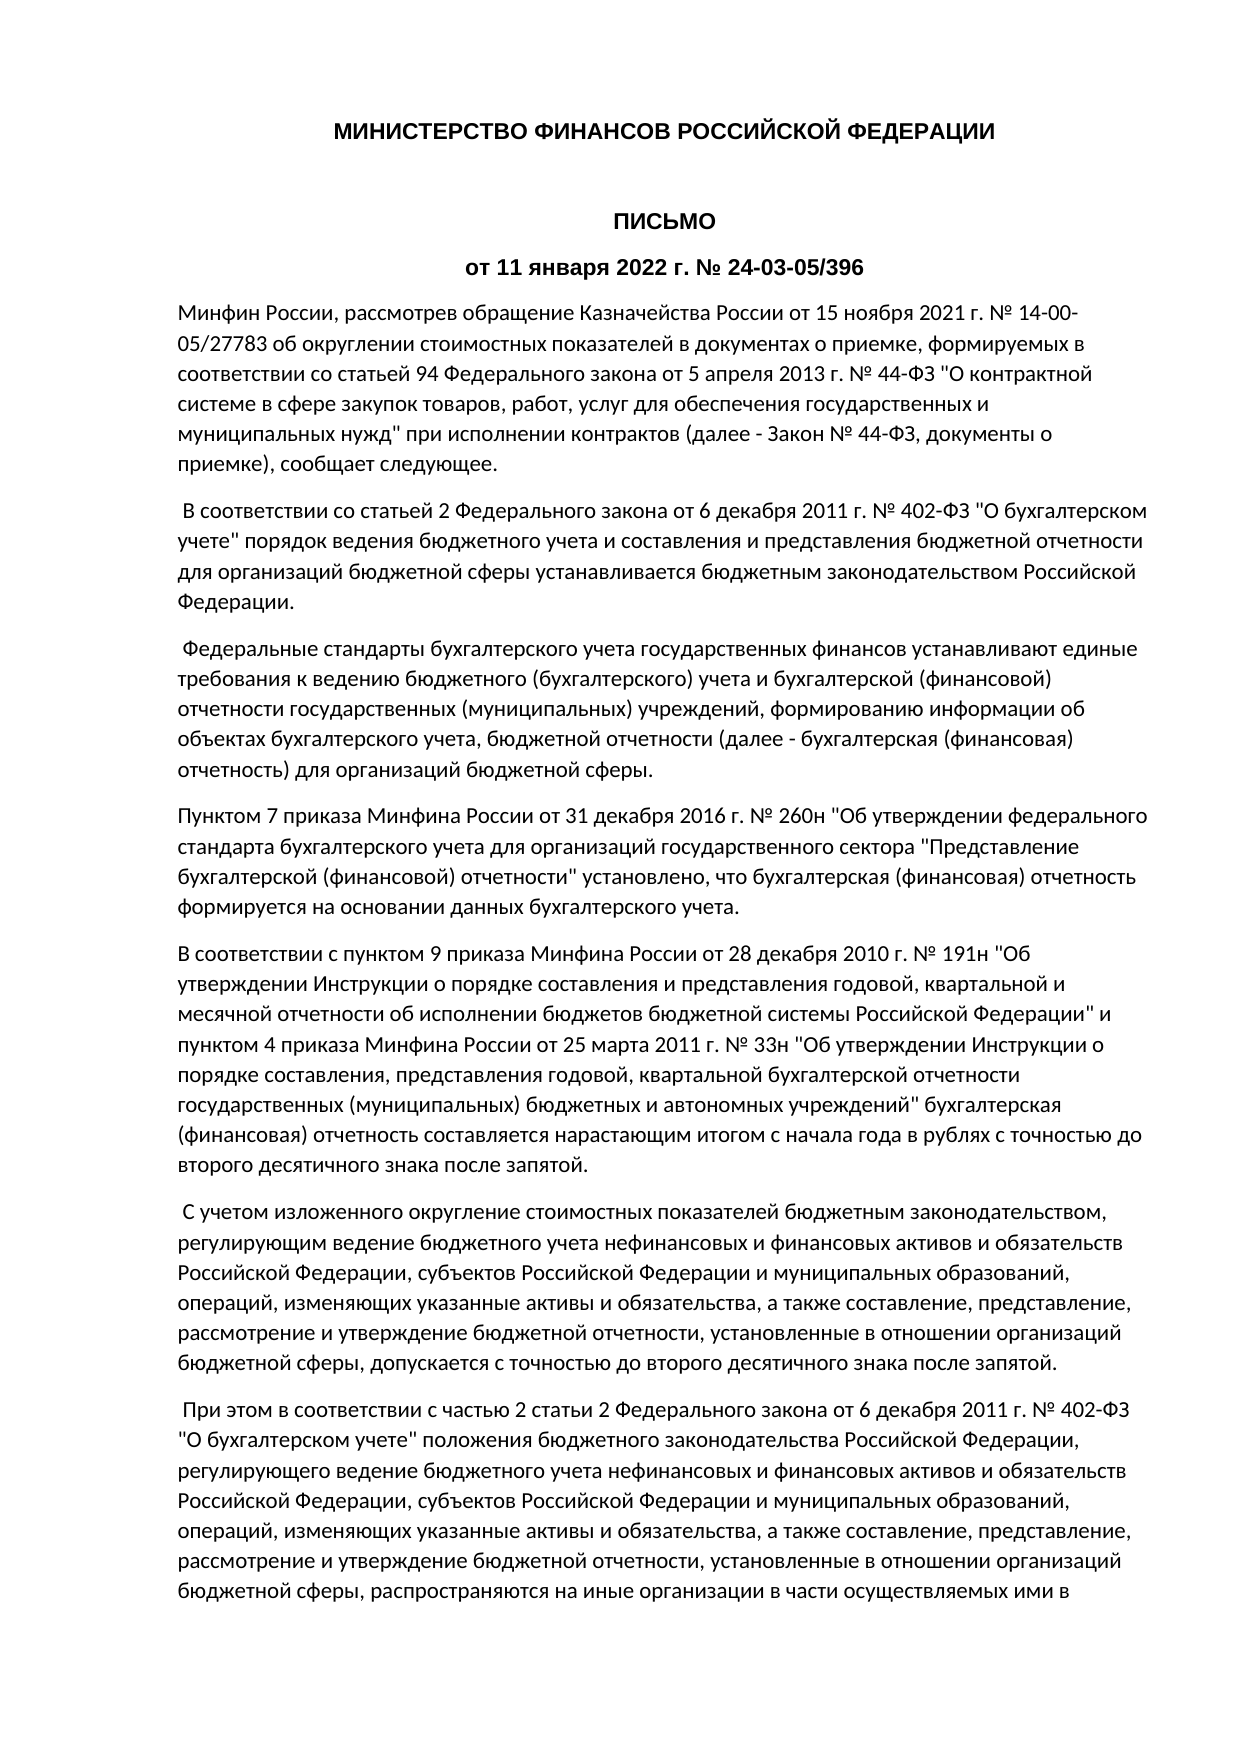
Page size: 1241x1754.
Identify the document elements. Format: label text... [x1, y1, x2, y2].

text С учетом изложенного округление стоимостных показателей бюджетным законодательством, регулирующим ведение бюджетного учета нефинансовых и финансовых активов и обязательств Российской Федерации, субъектов Российской Федерации и муниципальных образований, операций, изменяющих указанные активы и обязательства, а также составление, представление, рассмотрение и утверждение бюджетной отчетности, установленные в отношении организаций бюджетной сферы, допускается с точностью до второго десятичного знака после запятой. [177, 1197, 1152, 1377]
text МИНИСТЕРСТВО ФИНАНСОВ РОССИЙСКОЙ ФЕДЕРАЦИИ [177, 118, 1152, 144]
text Минфин России, рассмотрев обращение Казначейства России от 15 ноября 2021 г. № 14-00-05/27783 об округлении стоимостных показателей в документах о приемке, формируемых в соответствии со статьей 94 Федерального закона от 5 апреля 2013 г. № 44-ФЗ "О контрактной системе в сфере закупок товаров, работ, услуг для обеспечения государственных и муниципальных нужд" при исполнении контрактов (далее - Закон № 44-ФЗ, документы о приемке), сообщает следующее. [177, 298, 1152, 478]
text ПИСЬМО [177, 208, 1152, 235]
text от 11 января 2022 г. № 24-03-05/396 [177, 253, 1152, 280]
text В соответствии с пунктом 9 приказа Минфина России от 28 декабря 2010 г. № 191н "Об утверждении Инструкции о порядке составления и представления годовой, квартальной и месячной отчетности об исполнении бюджетов бюджетной системы Российской Федерации" и пунктом 4 приказа Минфина России от 25 марта 2011 г. № 33н "Об утверждении Инструкции о порядке составления, представления годовой, квартальной бухгалтерской отчетности государственных (муниципальных) бюджетных и автономных учреждений" бухгалтерская (финансовая) отчетность составляется нарастающим итогом с начала года в рублях с точностью до второго десятичного знака после запятой. [177, 939, 1152, 1179]
text Пунктом 7 приказа Минфина России от 31 декабря 2016 г. № 260н "Об утверждении федерального стандарта бухгалтерского учета для организаций государственного сектора "Представление бухгалтерской (финансовой) отчетности" установлено, что бухгалтерская (финансовая) отчетность формируется на основании данных бухгалтерского учета. [177, 802, 1152, 920]
text В соответствии со статьей 2 Федерального закона от 6 декабря 2011 г. № 402-ФЗ "О бухгалтерском учете" порядок ведения бюджетного учета и составления и представления бюджетной отчетности для организаций бюджетной сферы устанавливается бюджетным законодательством Российской Федерации. [177, 496, 1152, 615]
text Федеральные стандарты бухгалтерского учета государственных финансов устанавливают единые требования к ведению бюджетного (бухгалтерского) учета и бухгалтерской (финансовой) отчетности государственных (муниципальных) учреждений, формированию информации об объектах бухгалтерского учета, бюджетной отчетности (далее - бухгалтерская (финансовая) отчетность) для организаций бюджетной сферы. [177, 634, 1152, 783]
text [177, 1395, 1152, 1605]
